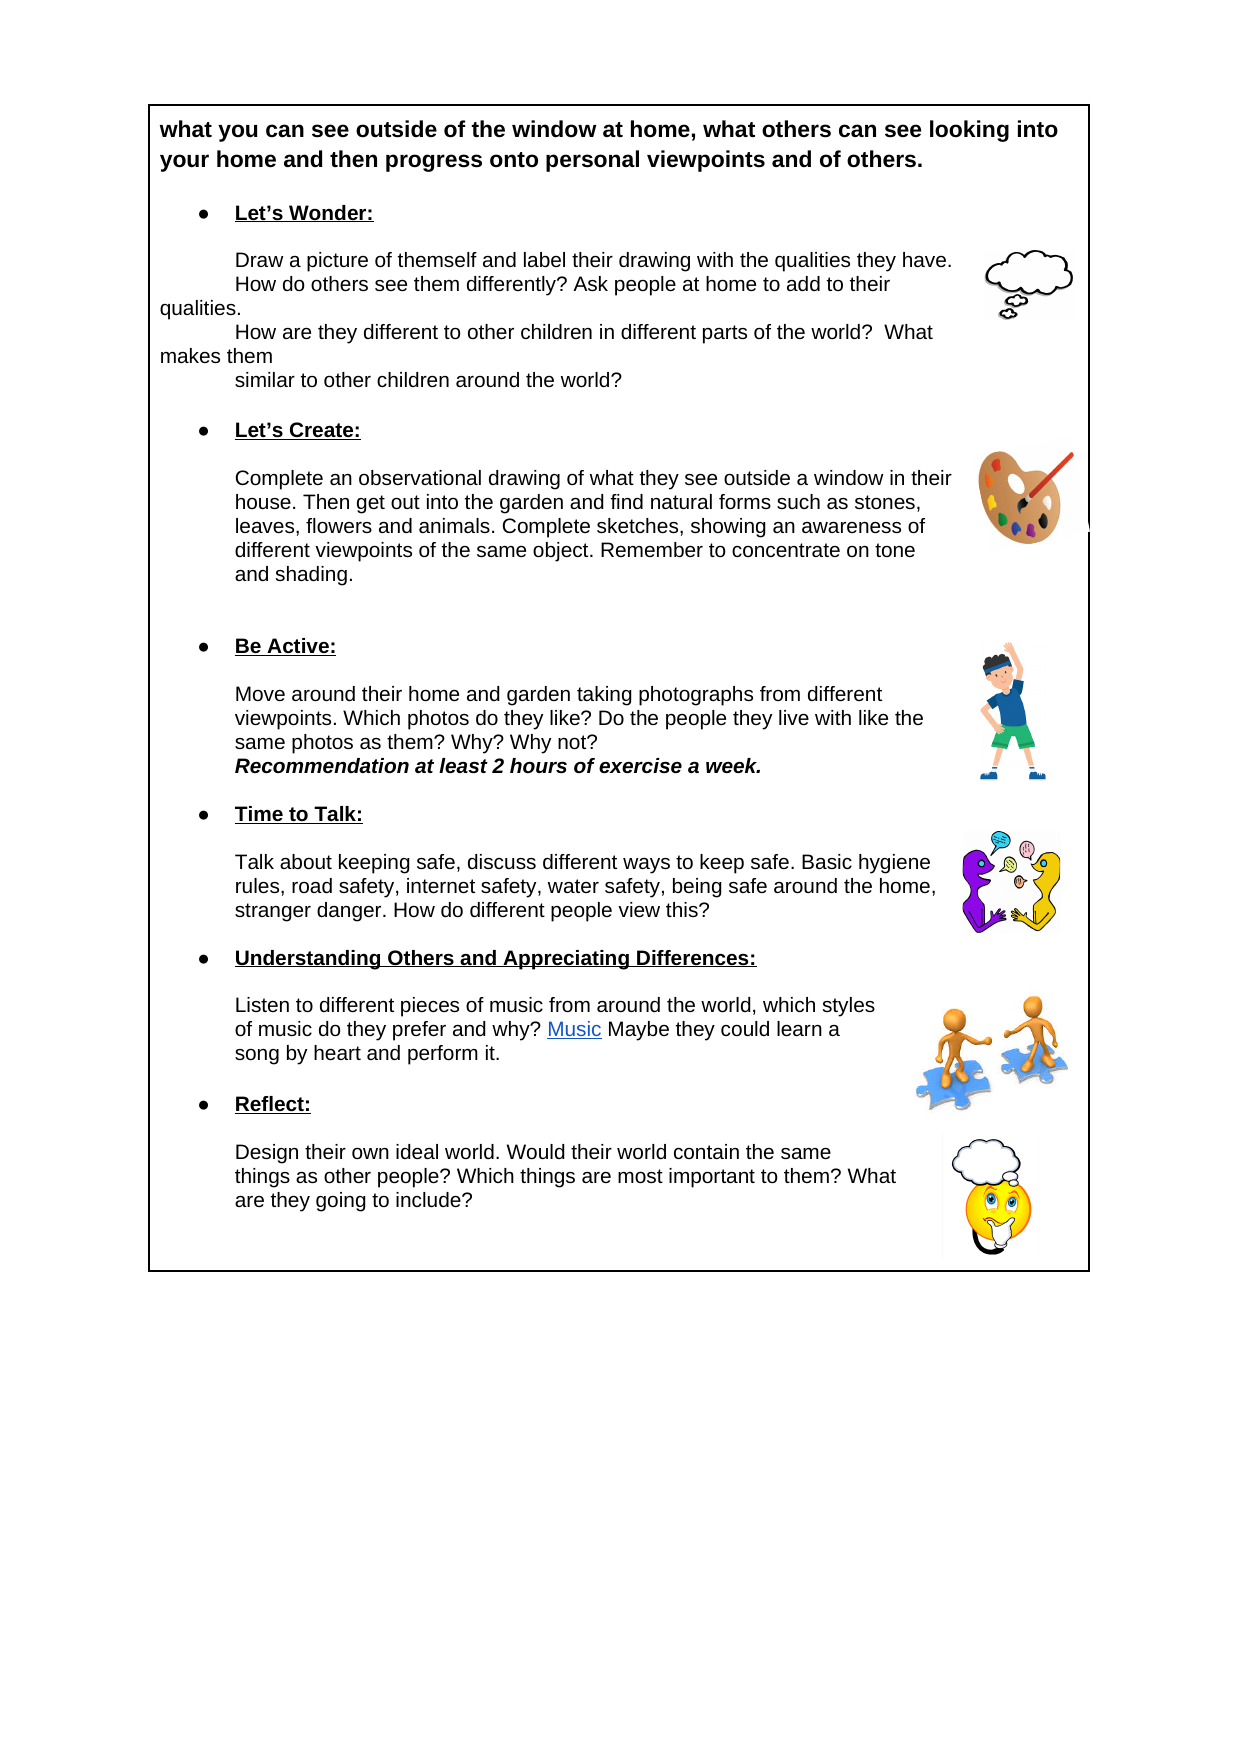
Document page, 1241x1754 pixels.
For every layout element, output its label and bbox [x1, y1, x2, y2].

picture [980, 642, 1046, 781]
picture [973, 437, 1089, 551]
picture [942, 1133, 1040, 1260]
table_cell [150, 106, 1088, 1270]
picture [903, 986, 1082, 1121]
picture [984, 250, 1073, 320]
picture [962, 831, 1061, 933]
